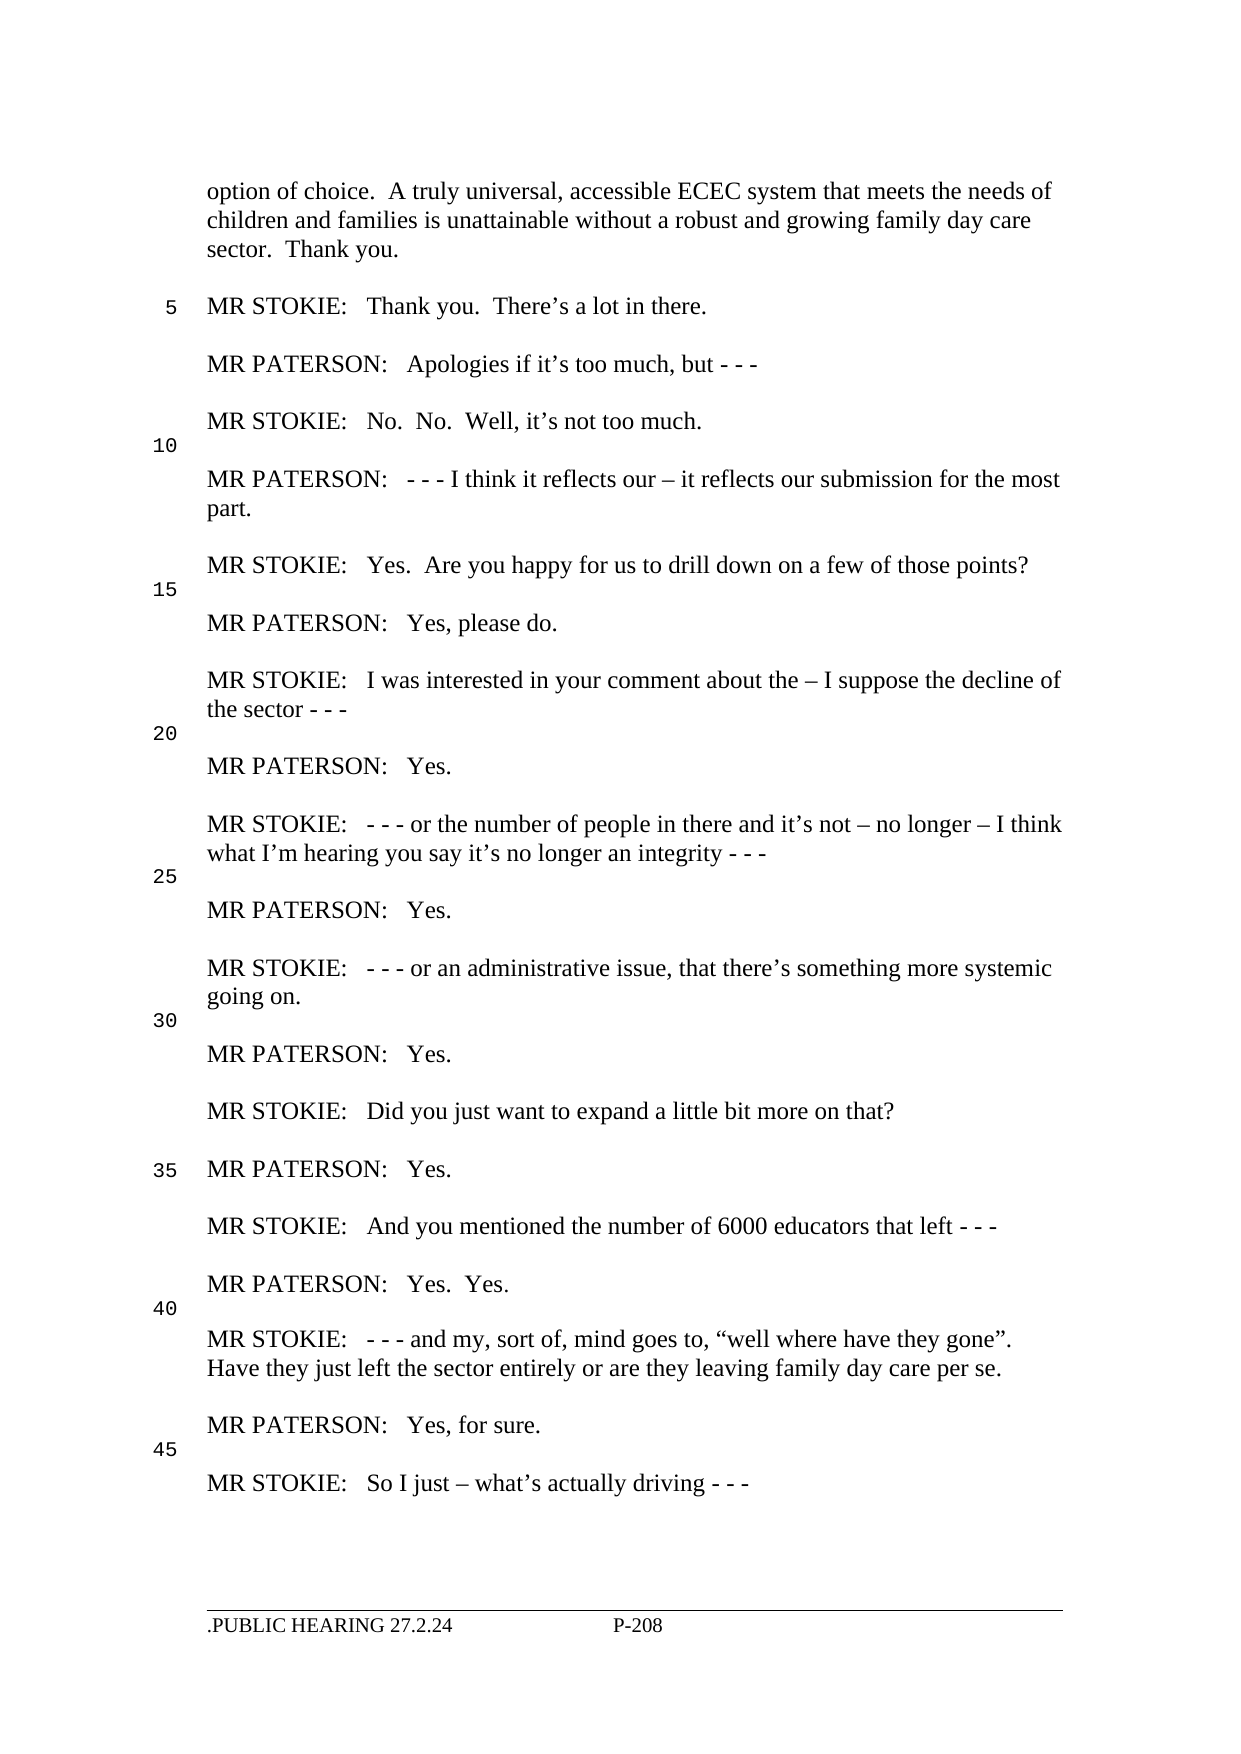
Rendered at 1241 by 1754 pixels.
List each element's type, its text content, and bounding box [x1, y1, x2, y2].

text MR STOKIE: - - - or an administrative issue, that there’s something more systemic going on. [207, 953, 1063, 1010]
text MR STOKIE: So I just – what’s actually driving - - - [207, 1468, 1063, 1496]
text option of choice. A truly universal, accessible ECEC system that meets the needs of children and families is unattainable without a robust and growing family day care sector. Thank you. [207, 176, 1063, 263]
text MR PATERSON: - - - I think it reflects our – it reflects our submission for the most part. [207, 464, 1063, 521]
text MR STOKIE: No. No. Well, it’s not too much. [207, 406, 1063, 435]
text MR STOKIE: I was interested in your comment about the – I suppose the decline of the sector - - - [207, 665, 1063, 723]
text MR STOKIE: Yes. Are you happy for us to drill down on a few of those points? [207, 550, 1063, 579]
text MR PATERSON: Yes. [207, 1154, 1063, 1183]
text MR STOKIE: - - - or the number of people in there and it’s not – no longer – I think what I’m hearing you say it’s no longer an integrity - - - [207, 809, 1063, 866]
text MR PATERSON: Apologies if it’s too much, but - - - [207, 349, 1063, 378]
text MR STOKIE: Thank you. There’s a lot in there. [207, 291, 1063, 320]
text MR STOKIE: And you mentioned the number of 6000 educators that left - - - [207, 1211, 1063, 1240]
text MR PATERSON: Yes. [207, 895, 1063, 924]
text MR PATERSON: Yes. [207, 1039, 1063, 1068]
text MR PATERSON: Yes. [207, 751, 1063, 780]
text MR PATERSON: Yes. Yes. [207, 1269, 1063, 1298]
text MR STOKIE: Did you just want to expand a little bit more on that? [207, 1096, 1063, 1125]
text MR PATERSON: Yes, for sure. [207, 1410, 1063, 1439]
text MR STOKIE: - - - and my, sort of, mind goes to, “well where have they gone”. Have they just left the sector entirely or are they leaving family day care per se. [207, 1324, 1063, 1381]
text MR PATERSON: Yes, please do. [207, 608, 1063, 636]
